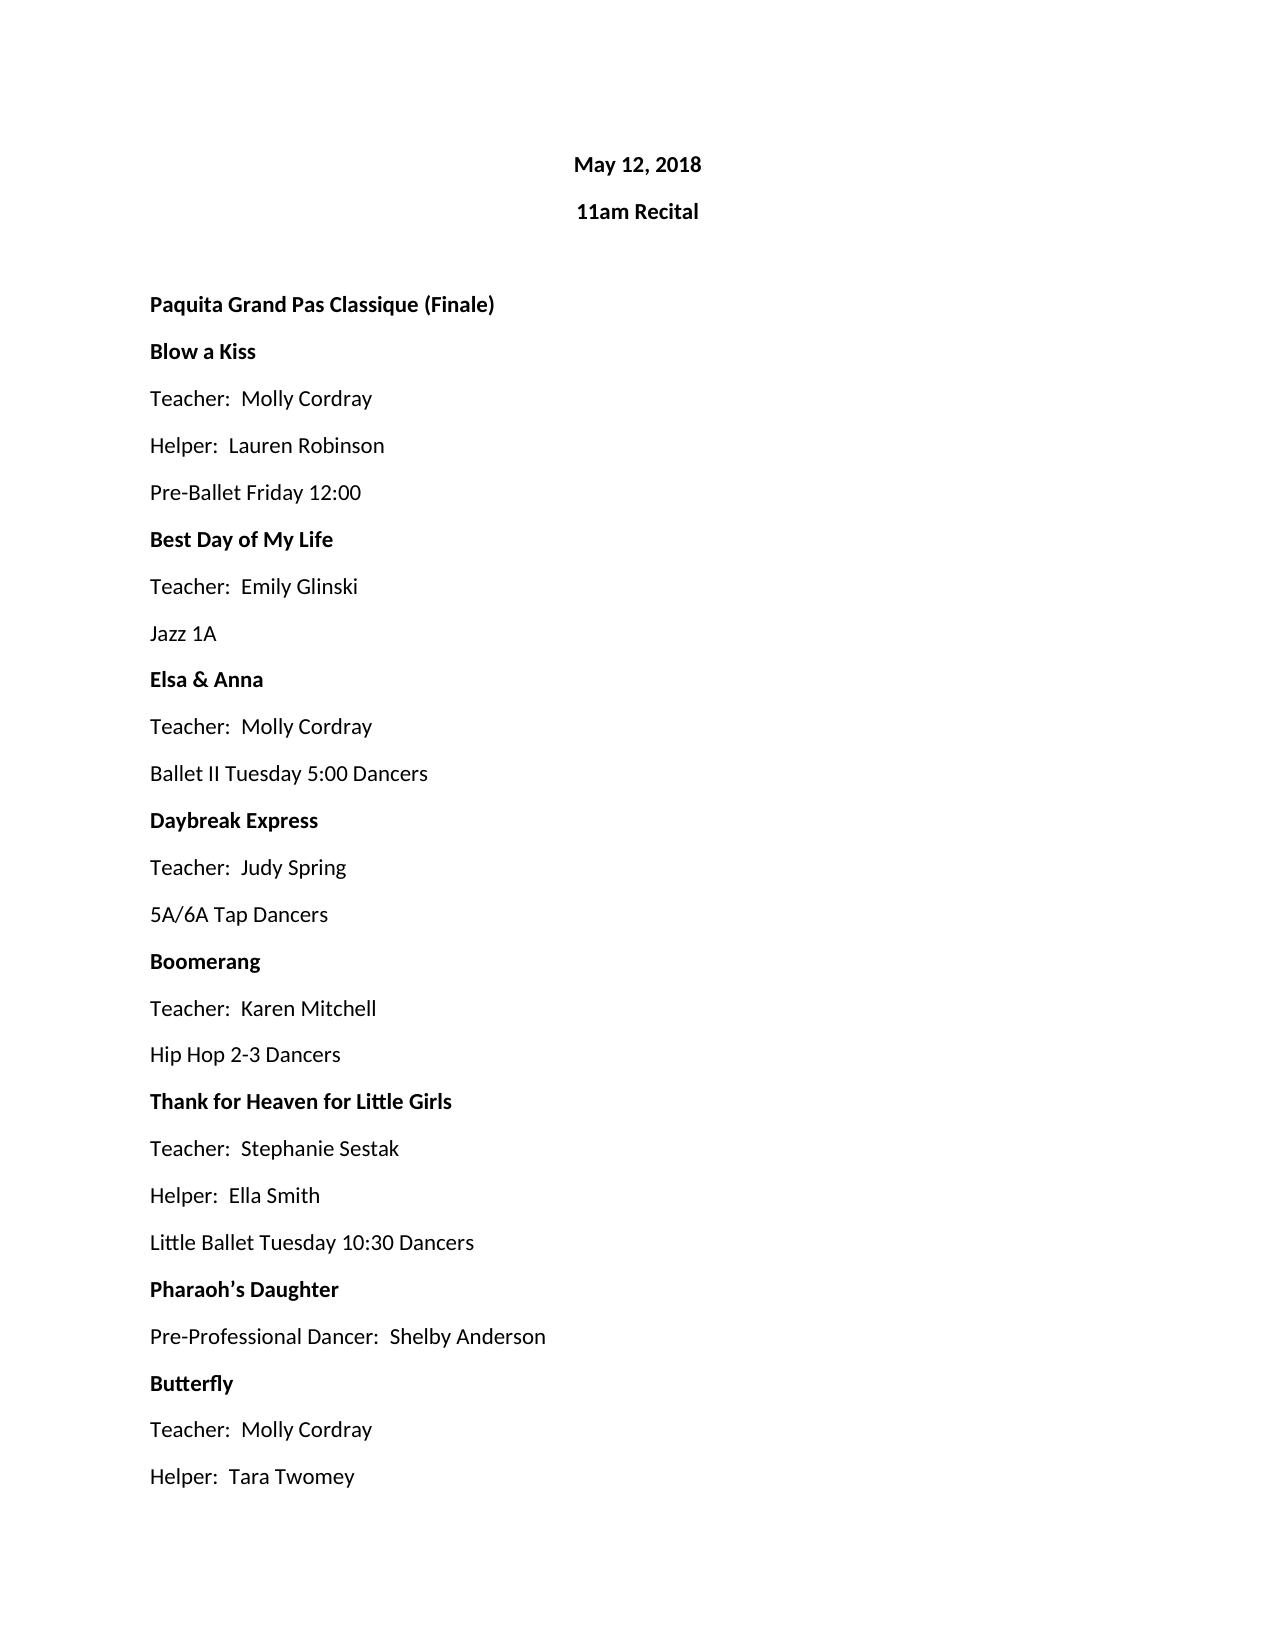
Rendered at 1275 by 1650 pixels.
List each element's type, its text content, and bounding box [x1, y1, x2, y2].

text May 12, 2018 [150, 150, 1125, 178]
text Teacher: Molly Cordray [150, 384, 1125, 412]
text Teacher: Karen Mitchell [150, 994, 1125, 1022]
text Teacher: Molly Cordray [150, 712, 1125, 741]
text Paquita Grand Pas Classique (Finale) [150, 291, 1125, 319]
text Helper: Ella Smith [150, 1181, 1125, 1209]
text Ballet II Tuesday 5:00 Dancers [150, 759, 1125, 787]
text Jazz 1A [150, 619, 1125, 647]
text Teacher: Stephanie Sestak [150, 1134, 1125, 1162]
text Pre-Ballet Friday 12:00 [150, 478, 1125, 506]
text Helper: Lauren Robinson [150, 431, 1125, 459]
text Pre-Professional Dancer: Shelby Anderson [150, 1322, 1125, 1350]
text 5A/6A Tap Dancers [150, 900, 1125, 928]
text Teacher: Emily Glinski [150, 572, 1125, 600]
text 11am Recital [150, 197, 1125, 225]
text Elsa & Anna [150, 666, 1125, 694]
text Pharaoh’s Daughter [150, 1275, 1125, 1303]
text Daybreak Express [150, 806, 1125, 834]
text Helper: Tara Twomey [150, 1462, 1125, 1491]
text Teacher: Molly Cordray [150, 1416, 1125, 1444]
text Boomerang [150, 947, 1125, 975]
text Blow a Kiss [150, 337, 1125, 366]
text Butterfly [150, 1369, 1125, 1397]
text Thank for Heaven for Little Girls [150, 1087, 1125, 1116]
text Best Day of My Life [150, 525, 1125, 553]
text Teacher: Judy Spring [150, 853, 1125, 881]
text Little Ballet Tuesday 10:30 Dancers [150, 1228, 1125, 1256]
text Hip Hop 2-3 Dancers [150, 1041, 1125, 1069]
